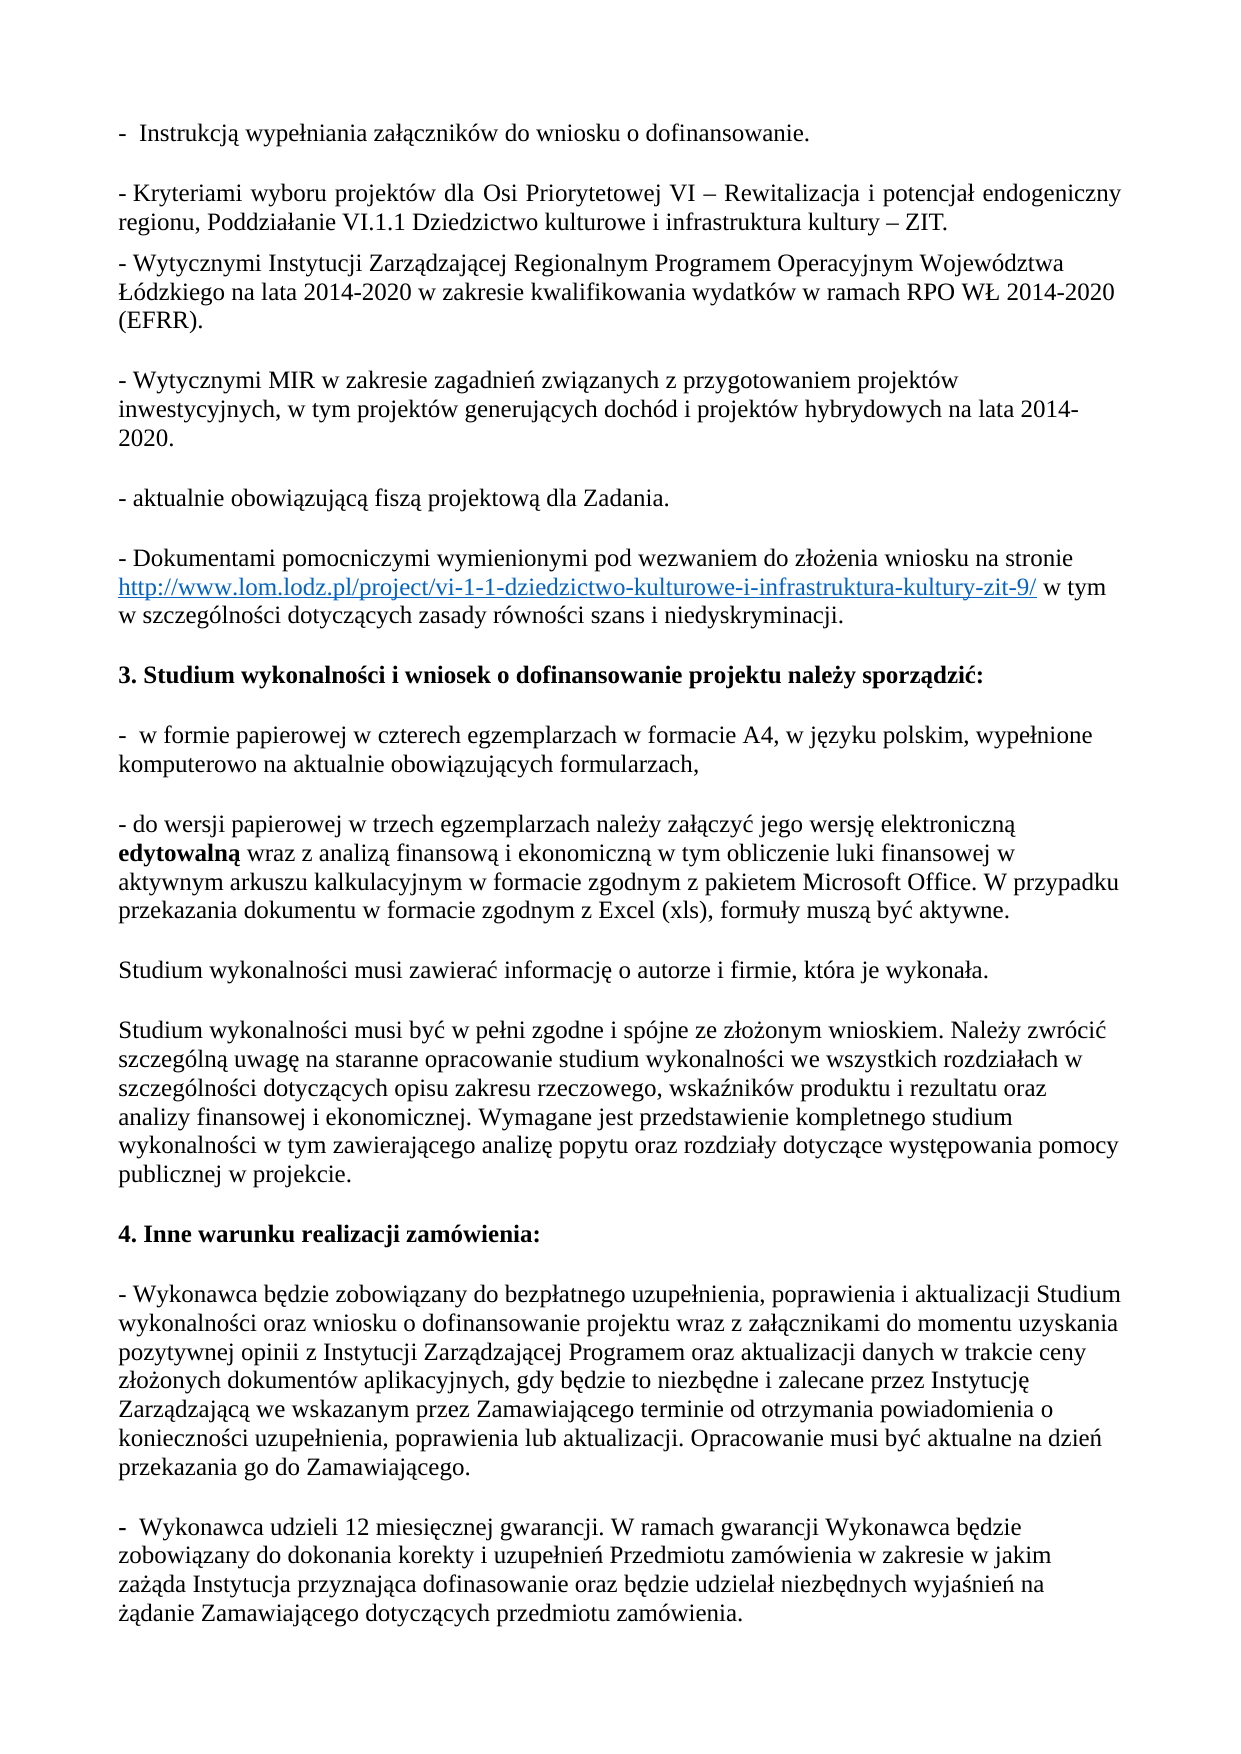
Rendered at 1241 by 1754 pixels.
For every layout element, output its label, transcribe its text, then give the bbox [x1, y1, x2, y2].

text - Wykonawca będzie zobowiązany do bezpłatnego uzupełnienia, poprawienia i aktualizacji Studium wykonalności oraz wniosku o dofinansowanie projektu wraz z załącznikami do momentu uzyskania pozytywnej opinii z Instytucji Zarządzającej Programem oraz aktualizacji danych w trakcie ceny złożonych dokumentów aplikacyjnych, gdy będzie to niezbędne i zalecane przez Instytucję Zarządzającą we wskazanym przez Zamawiającego terminie od otrzymania powiadomienia o konieczności uzupełnienia, poprawienia lub aktualizacji. Opracowanie musi być aktualne na dzień przekazania go do Zamawiającego. [118, 1279, 1122, 1481]
text 3. Studium wykonalności i wniosek o dofinansowanie projektu należy sporządzić: [118, 661, 1122, 689]
text Studium wykonalności musi zawierać informację o autorze i firmie, która je wykonała. [118, 956, 1122, 984]
text - aktualnie obowiązującą fiszą projektową dla Zadania. [118, 483, 1122, 512]
text - Wytycznymi Instytucji Zarządzającej Regionalnym Programem Operacyjnym Województwa Łódzkiego na lata 2014-2020 w zakresie kwalifikowania wydatków w ramach RPO WŁ 2014-2020 (EFRR). [118, 248, 1122, 334]
text 4. Inne warunku realizacji zamówienia: [118, 1219, 1122, 1248]
text - Wykonawca udzieli 12 miesięcznej gwarancji. W ramach gwarancji Wykonawca będzie zobowiązany do dokonania korekty i uzupełnień Przedmiotu zamówienia w zakresie w jakim zażąda Instytucja przyznająca dofinasowanie oraz będzie udzielał niezbędnych wyjaśnień na żądanie Zamawiającego dotyczących przedmiotu zamówienia. [118, 1512, 1122, 1627]
text - do wersji papierowej w trzech egzemplarzach należy załączyć jego wersję elektroniczną edytowalną wraz z analizą finansową i ekonomiczną w tym obliczenie luki finansowej w aktywnym arkuszu kalkulacyjnym w formacie zgodnym z pakietem Microsoft Office. W przypadku przekazania dokumentu w formacie zgodnym z Excel (xls), formuły muszą być aktywne. [118, 809, 1122, 924]
text - Wytycznymi MIR w zakresie zagadnień związanych z przygotowaniem projektów inwestycyjnych, w tym projektów generujących dochód i projektów hybrydowych na lata 2014-2020. [118, 366, 1122, 452]
text - Kryteriami wyboru projektów dla Osi Priorytetowej VI – Rewitalizacja i potencjał endogeniczny regionu, Poddziałanie VI.1.1 Dziedzictwo kulturowe i infrastruktura kultury – ZIT. [118, 178, 1122, 236]
text Studium wykonalności musi być w pełni zgodne i spójne ze złożonym wnioskiem. Należy zwrócić szczególną uwagę na staranne opracowanie studium wykonalności we wszystkich rozdziałach w szczególności dotyczących opisu zakresu rzeczowego, wskaźników produktu i rezultatu oraz analizy finansowej i ekonomicznej. Wymagane jest przedstawienie kompletnego studium wykonalności w tym zawierającego analizę popytu oraz rozdziały dotyczące występowania pomocy publicznej w projekcie. [118, 1016, 1122, 1188]
text - Instrukcją wypełniania załączników do wniosku o dofinansowanie. [118, 118, 1122, 147]
text - Dokumentami pomocniczymi wymienionymi pod wezwaniem do złożenia wniosku na stronie http://www.lom.lodz.pl/project/vi-1-1-dziedzictwo-kulturowe-i-infrastruktura-kultury-zit-9/ w tym w szczególności dotyczących zasady równości szans i niedyskryminacji. [118, 543, 1122, 629]
text - w formie papierowej w czterech egzemplarzach w formacie A4, w języku polskim, wypełnione komputerowo na aktualnie obowiązujących formularzach, [118, 721, 1122, 778]
